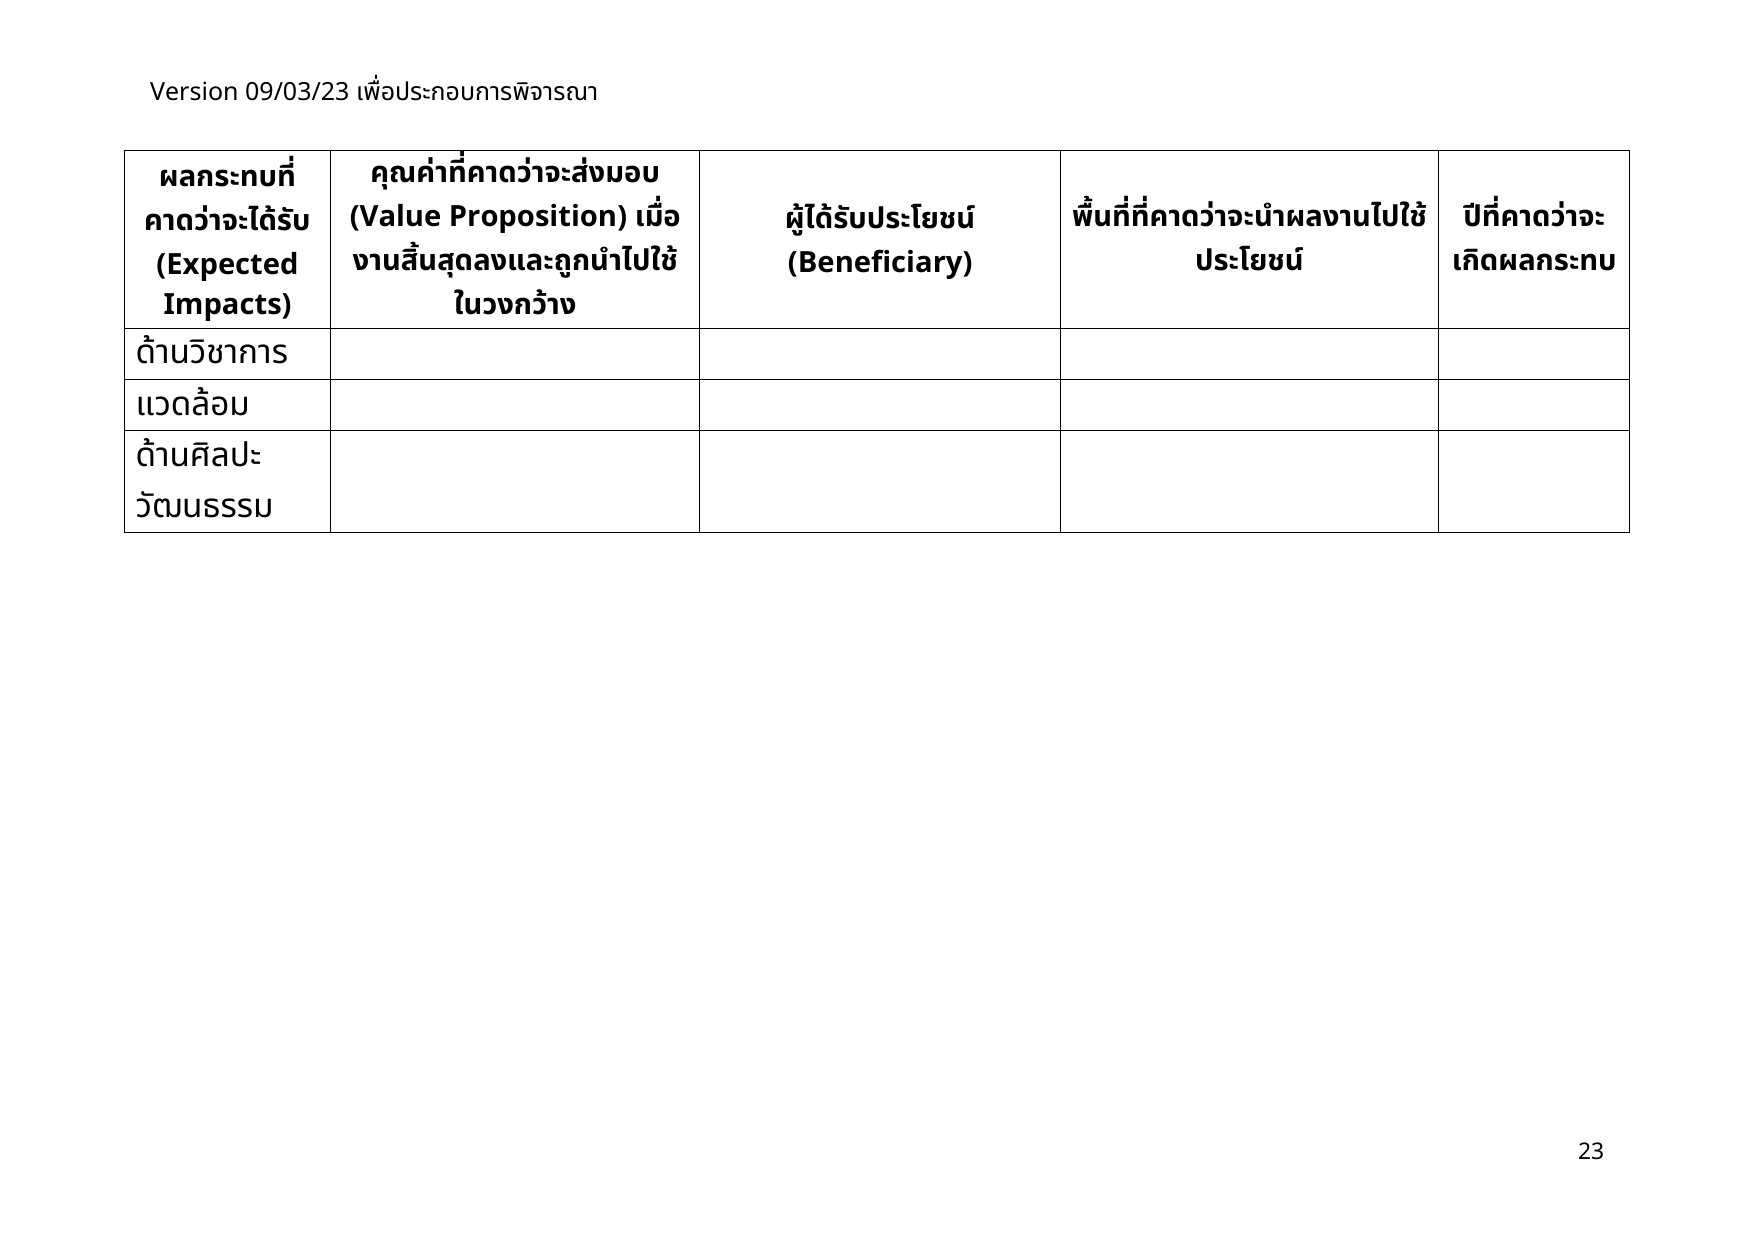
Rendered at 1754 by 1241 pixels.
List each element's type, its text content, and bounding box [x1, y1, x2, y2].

table_cell [1439, 431, 1629, 532]
table_header พื้นที่ที่คาดว่าจะนำผลงานไปใช้ประโยชน์ [1061, 151, 1438, 327]
table_cell [1061, 329, 1438, 379]
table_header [331, 151, 699, 327]
table_cell ด้านศิลปะวัฒนธรรม [125, 431, 330, 532]
table_cell [1061, 380, 1438, 430]
table_cell [331, 329, 699, 379]
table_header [125, 151, 330, 327]
table_cell [700, 431, 1060, 532]
table_cell [331, 380, 699, 430]
table_cell [1061, 431, 1438, 532]
table_header ผู้ได้รับประโยชน์ (Beneficiary) [700, 151, 1060, 327]
table_cell [1439, 380, 1629, 430]
table_cell [700, 380, 1060, 430]
table_cell [700, 329, 1060, 379]
table_cell [331, 431, 699, 532]
table_cell [1439, 329, 1629, 379]
table_cell ด้านสิ่งแวดล้อม [125, 380, 330, 430]
table_header ปีที่คาดว่าจะเกิดผลกระทบ [1439, 151, 1629, 327]
table_cell ด้านวิชาการ [125, 329, 330, 379]
